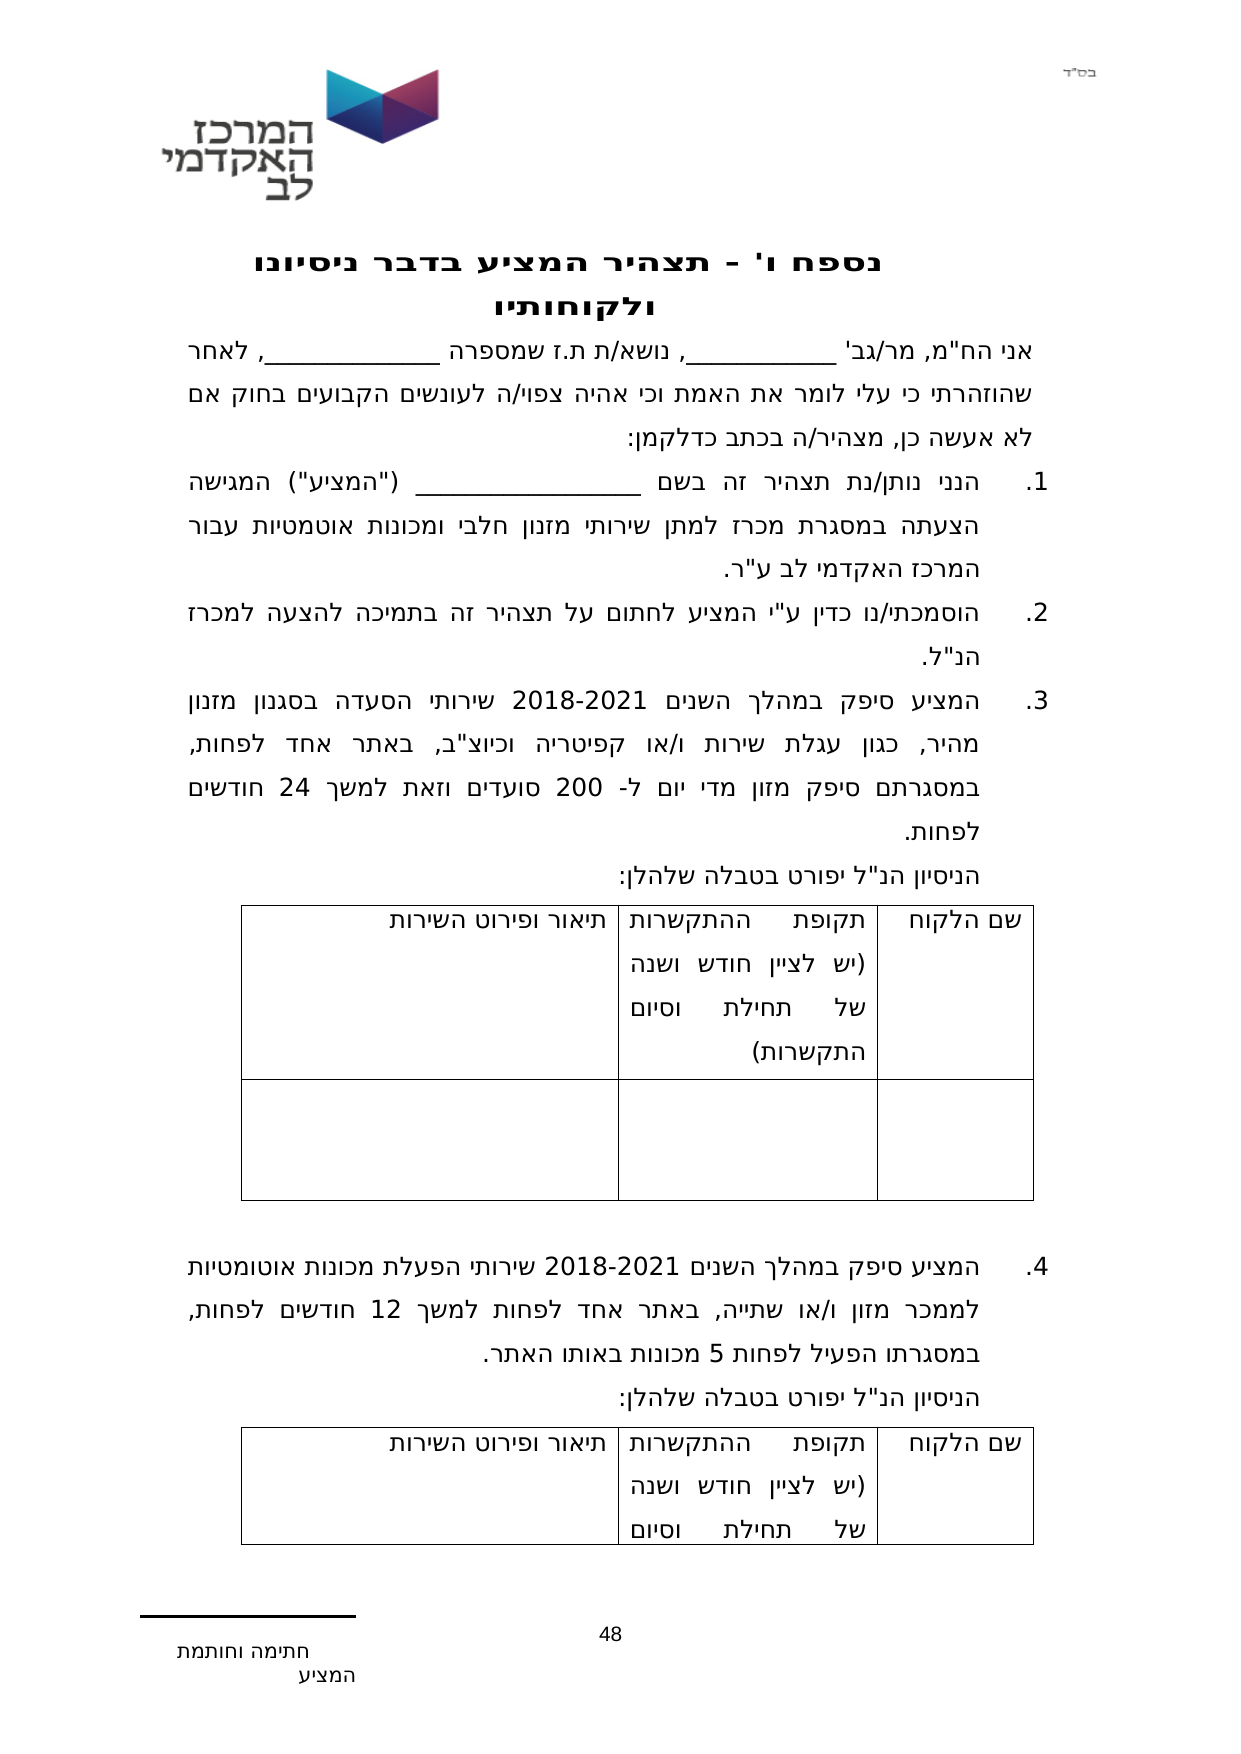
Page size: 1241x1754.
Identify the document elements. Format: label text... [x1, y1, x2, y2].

list הוסמכתי/נו כדין ע"י המציע לחתום על תצהיר זה בתמיכה להצעה למכרז הנ"ל. [187, 598, 1025, 671]
subtitle נספח ו' - תצהיר המציע בדבר ניסיונו ולקוחותיו [187, 248, 949, 321]
table_header תיאור ופירוט השירות [242, 906, 618, 1079]
text אני הח"מ, מר/גב' ____________, נושא/ת ת.ז שמספרה ______________, לאחר שהוזהרתי כי עלי לומר את האמת וכי אהיה צפוי/ה לעונשים הקבועים בחוק אם לא אעשה כן, מצהיר/ה בכתב כדלקמן: [187, 336, 1034, 452]
table_cell [619, 1080, 877, 1199]
table_header תיאור ופירוט השירות [242, 1428, 618, 1544]
table_cell [242, 1080, 618, 1199]
text הניסיון הנ"ל יפורט בטבלה שלהלן: [187, 861, 981, 890]
table_header שם הלקוח [878, 1428, 1033, 1544]
list המציע סיפק במהלך השנים 2018-2021 שירותי הסעדה בסגנון מזנון מהיר, כגון עגלת שירות ו/או קפיטריה וכיוצ"ב, באתר אחד לפחות, במסגרתם סיפק מזון מדי יום ל- 200 סועדים וזאת למשך 24 חודשים לפחות. [187, 686, 1025, 846]
table_header תקופת ההתקשרות (יש לציין חודש ושנה של תחילת וסיום התקשרות) [619, 906, 877, 1079]
list הנני נותן/נת תצהיר זה בשם __________________ ("המציע") המגישה הצעתה במסגרת מכרז למתן שירותי מזנון חלבי ומכונות אוטמטיות עבור המרכז האקדמי לב ע"ר. [187, 467, 1025, 584]
list המציע סיפק במהלך השנים 2018-2021 שירותי הפעלת מכונות אוטומטיות לממכר מזון ו/או שתייה, באתר אחד לפחות למשך 12 חודשים לפחות, במסגרתו הפעיל לפחות 5 מכונות באותו האתר. [187, 1252, 1025, 1368]
table_cell [878, 1080, 1033, 1199]
table_header שם הלקוח [878, 906, 1033, 1079]
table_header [619, 1428, 877, 1544]
text הניסיון הנ"ל יפורט בטבלה שלהלן: [187, 1383, 981, 1412]
picture [85, 9, 1175, 220]
